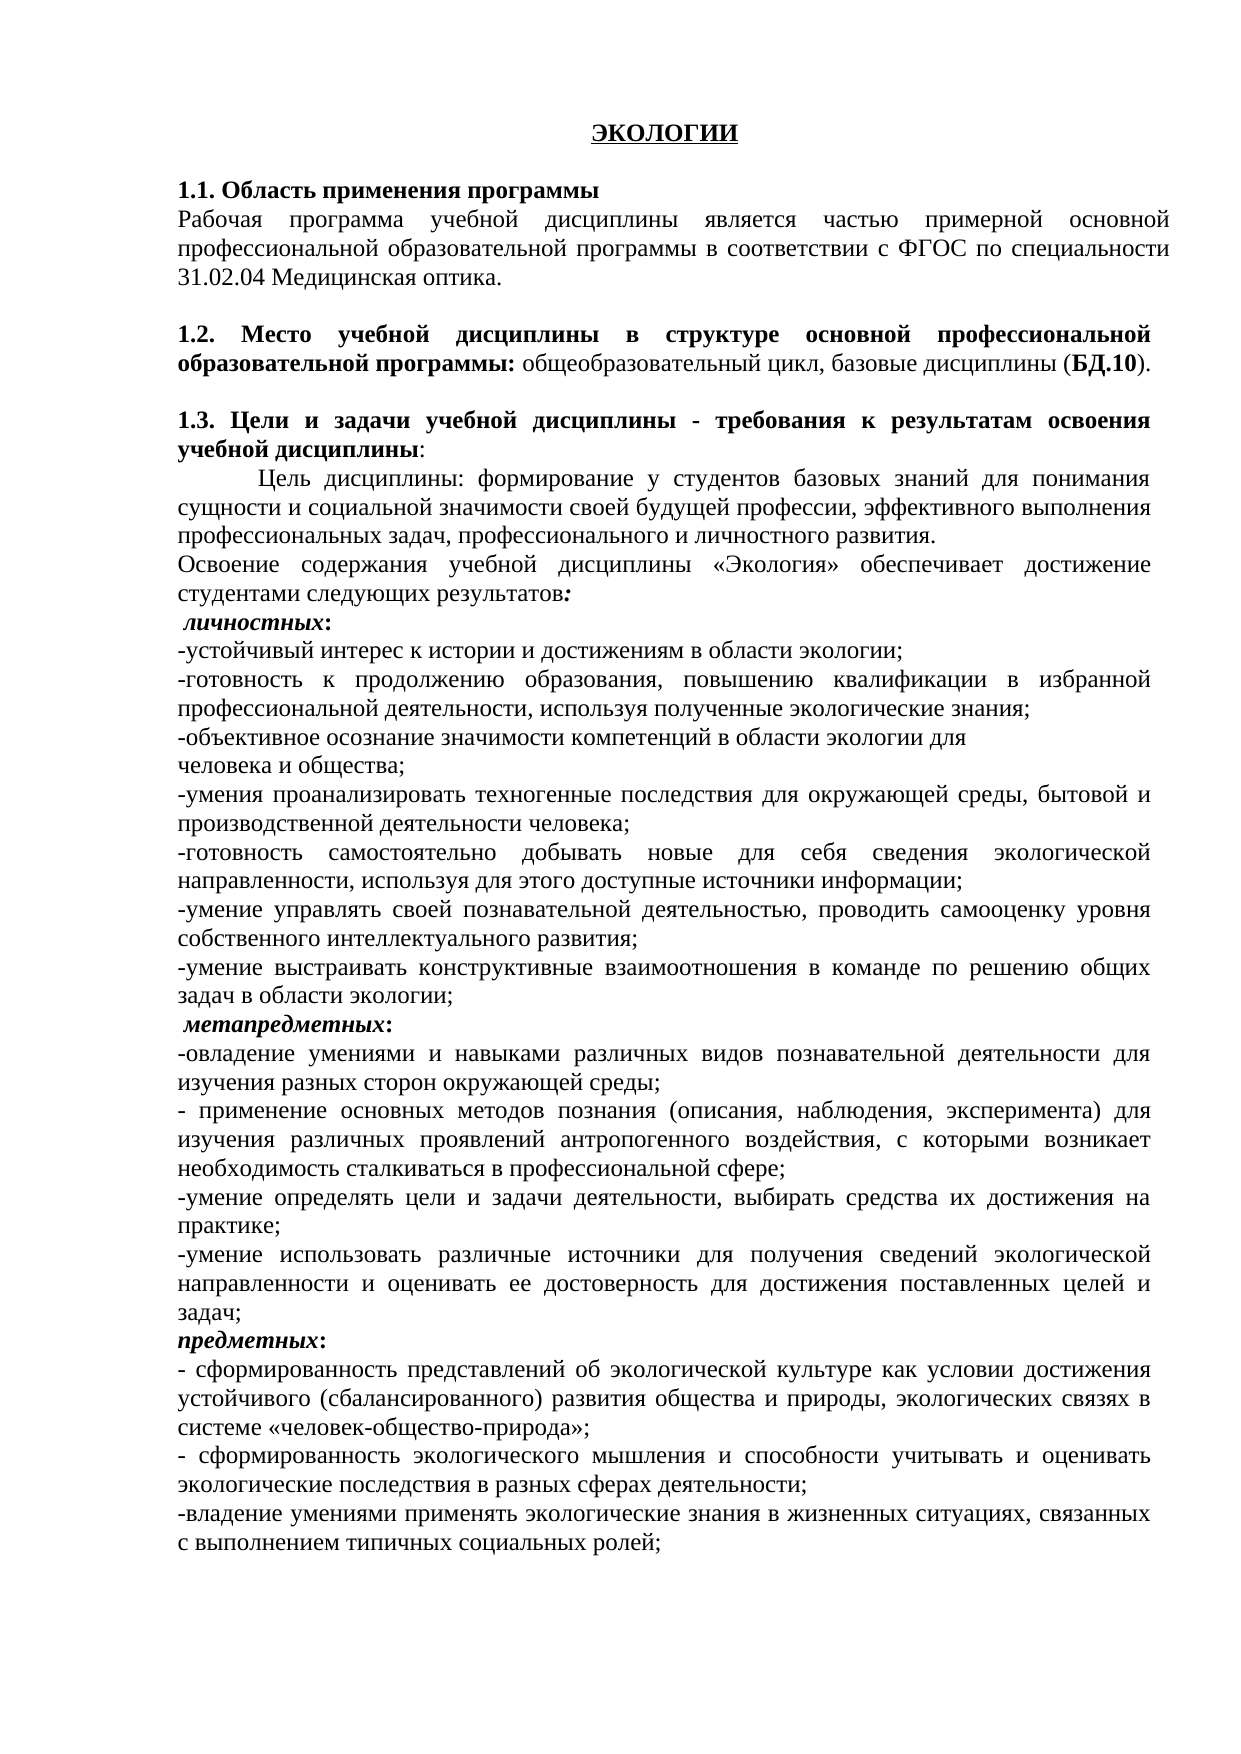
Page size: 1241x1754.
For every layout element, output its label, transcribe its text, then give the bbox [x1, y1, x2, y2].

text - сформированность представлений об экологической культуре как условии достижения устойчивого (сбалансированного) развития общества и природы, экологических связях в системе «человек-общество-природа»; [177, 1354, 1152, 1441]
text - применение основных методов познания (описания, наблюдения, эксперимента) для изучения различных проявлений антропогенного воздействия, с которыми возникает необходимость сталкиваться в профессиональной сфере; [177, 1096, 1152, 1182]
text -умение использовать различные источники для получения сведений экологической направленности и оценивать ее достоверность для достижения поставленных целей и задач; [177, 1239, 1152, 1326]
text -готовность к продолжению образования, повышению квалификации в избранной профессиональной деятельности, используя полученные экологические знания; [177, 664, 1152, 722]
text -умения проанализировать техногенные последствия для окружающей среды, бытовой и производственной деятельности человека; [177, 779, 1152, 837]
text метапредметных: [177, 1009, 1152, 1038]
text ЭКОЛОГИИ [177, 118, 1152, 147]
text -владение умениями применять экологические знания в жизненных ситуациях, связанных с выполнением типичных социальных ролей; [177, 1498, 1152, 1556]
text 1.3. Цели и задачи учебной дисциплины - требования к результатам освоения учебной дисциплины: [177, 406, 1152, 463]
text -устойчивый интерес к истории и достижениям в области экологии; [177, 636, 1152, 664]
text предметных: [177, 1326, 1152, 1354]
text -готовность самостоятельно добывать новые для себя сведения экологической направленности, используя для этого доступные источники информации; [177, 837, 1152, 894]
text - сформированность экологического мышления и способности учитывать и оценивать экологические последствия в разных сферах деятельности; [177, 1441, 1152, 1498]
text Рабочая программа учебной дисциплины является частью примерной основной профессиональной образовательной программы в соответствии с ФГОС по специальности 31.02.04 Медицинская оптика. [177, 204, 1171, 291]
text 1.2. Место учебной дисциплины в структуре основной профессиональной образовательной программы: общеобразовательный цикл, базовые дисциплины (БД.10). [177, 319, 1152, 377]
text Освоение содержания учебной дисциплины «Экология» обеспечивает достижение студентами следующих результатов: [177, 549, 1152, 607]
text личностных: [177, 607, 1152, 636]
text Цель дисциплины: формирование у студентов базовых знаний для понимания сущности и социальной значимости своей будущей профессии, эффективного выполнения профессиональных задач, профессионального и личностного развития. [177, 463, 1152, 549]
text 1.1. Область применения программы [177, 176, 1171, 204]
text -овладение умениями и навыками различных видов познавательной деятельности для изучения разных сторон окружающей среды; [177, 1038, 1152, 1096]
text -объективное осознание значимости компетенций в области экологии для [177, 722, 1152, 751]
text -умение определять цели и задачи деятельности, выбирать средства их достижения на практике; [177, 1182, 1152, 1239]
text -умение управлять своей познавательной деятельностью, проводить самооценку уровня собственного интеллектуального развития; [177, 894, 1152, 952]
text человека и общества; [177, 751, 1152, 779]
text -умение выстраивать конструктивные взаимоотношения в команде по решению общих задач в области экологии; [177, 952, 1152, 1009]
